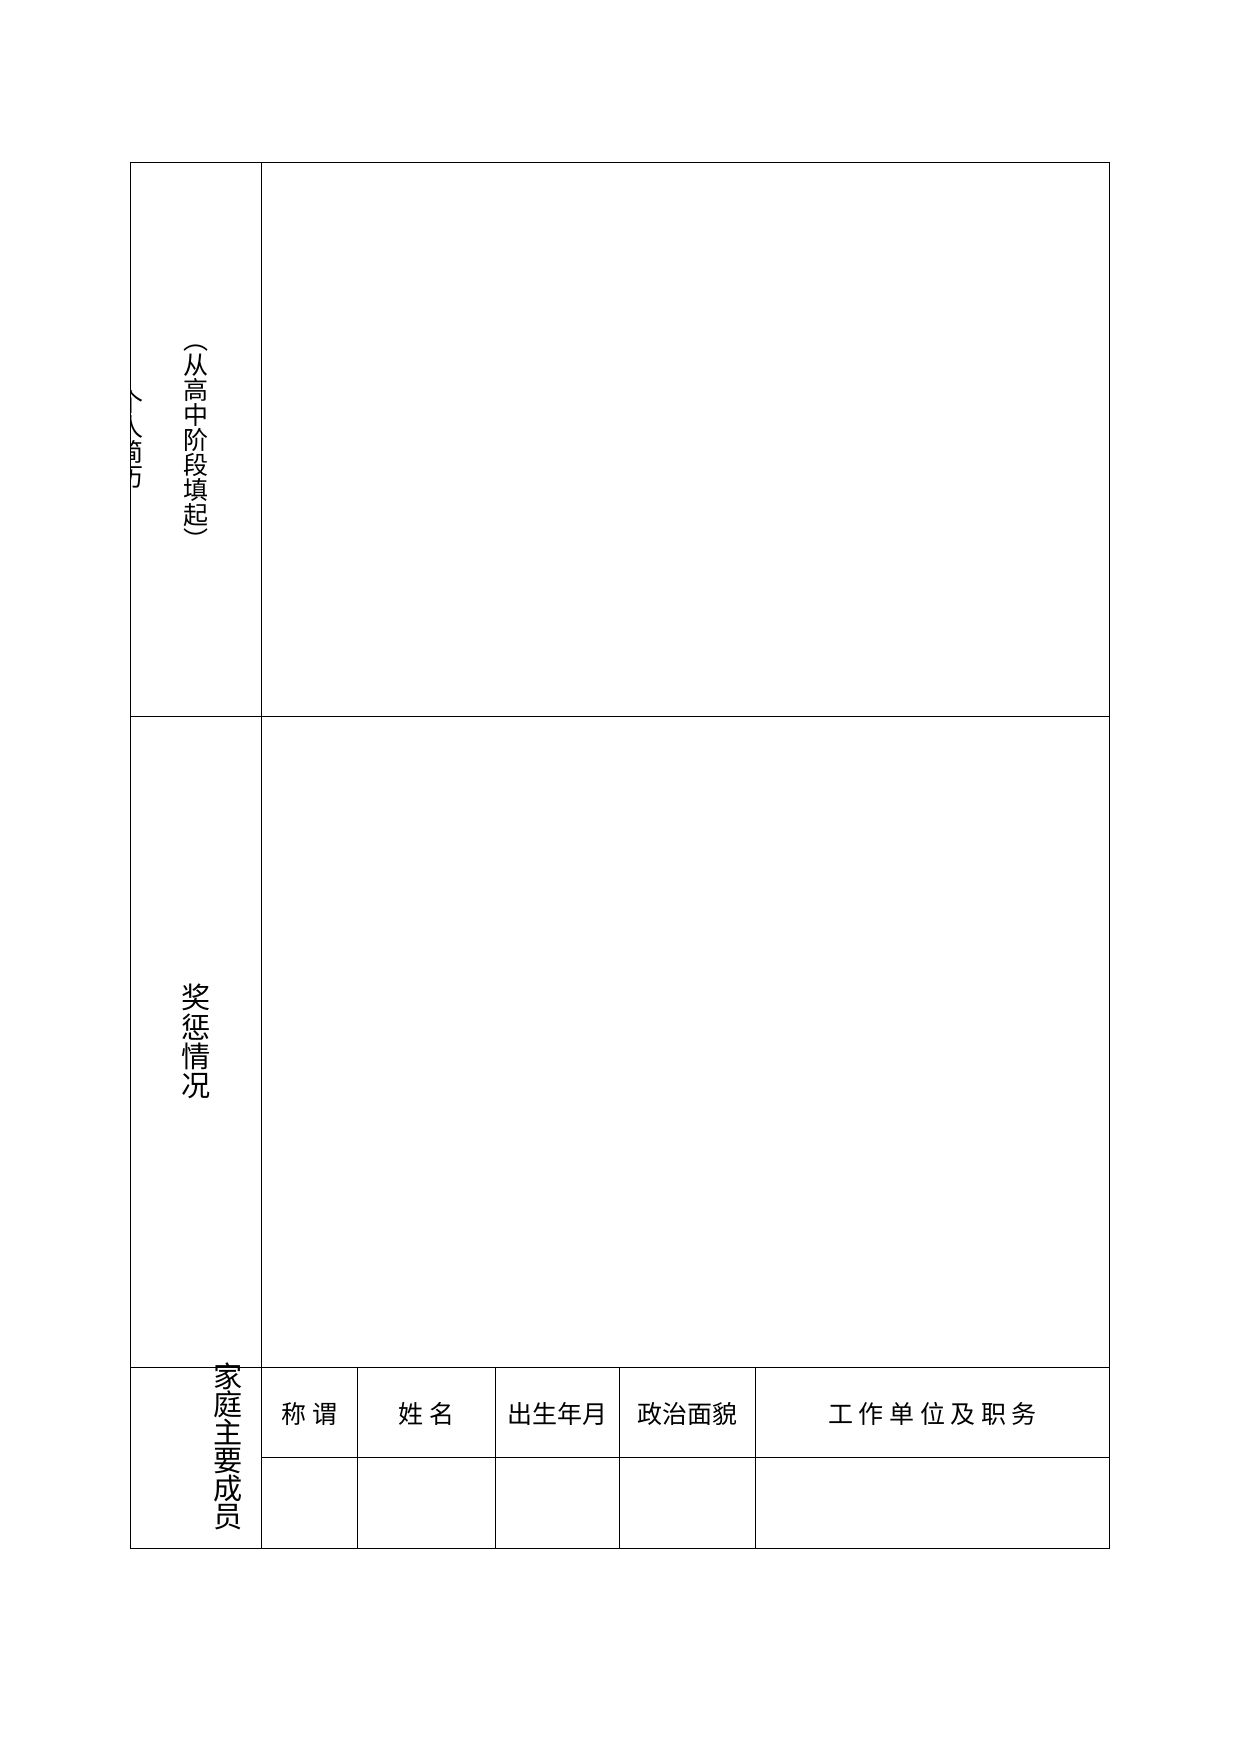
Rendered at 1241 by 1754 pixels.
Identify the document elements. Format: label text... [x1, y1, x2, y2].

table_cell [262, 163, 1109, 716]
table_cell 称 谓 [262, 1368, 357, 1457]
table_cell [358, 1458, 495, 1547]
table_cell 出生年月 [496, 1368, 619, 1457]
table_cell [262, 717, 1109, 1367]
table_cell [262, 1458, 357, 1547]
table_cell 家庭主要成员及重要社会关系 [131, 1368, 261, 1547]
table_cell 工 作 单 位 及 职 务 [756, 1368, 1109, 1457]
table_cell [620, 1458, 755, 1547]
table_cell 姓 名 [358, 1368, 495, 1457]
table_cell 奖惩情况 [131, 717, 261, 1367]
table_cell [496, 1458, 619, 1547]
table_cell 政治面貌 [620, 1368, 755, 1457]
table_cell （从高中阶段填起） 个人简历 [131, 163, 261, 716]
table_cell [756, 1458, 1109, 1547]
